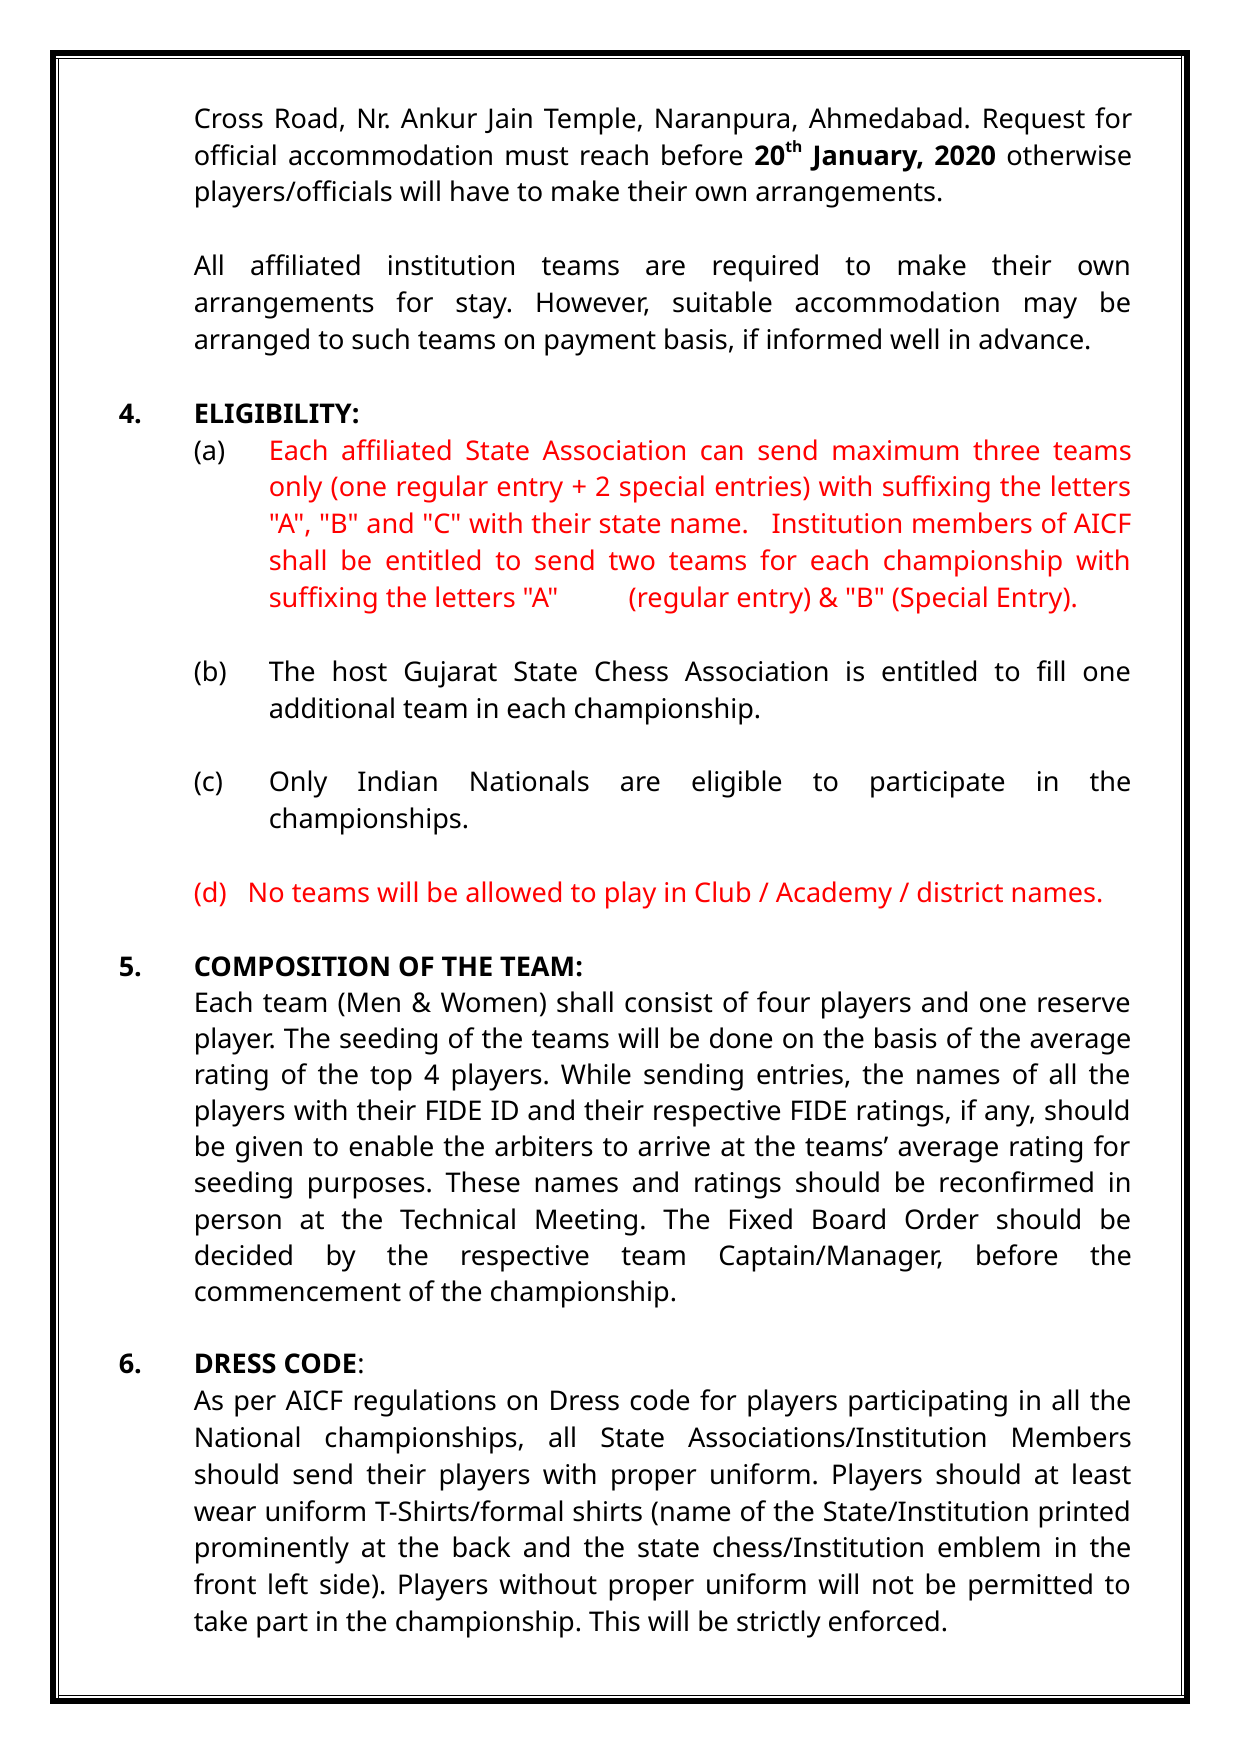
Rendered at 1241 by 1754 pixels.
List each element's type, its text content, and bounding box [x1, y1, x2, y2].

text (a) Each affiliated State Association can send maximum three teams only (one regular entry + 2 special entries) with suffixing the letters "A", "B" and "C" with their state name. Institution members of AICF shall be entitled to send two teams for each championship with suffixing the letters "A" (regular entry) & "B" (Special Entry). [193, 431, 1132, 615]
text 4. ELIGIBILITY: [118, 394, 1132, 431]
text As per AICF regulations on Dress code for players participating in all the National championships, all State Associations/Institution Members should send their players with proper uniform. Players should at least wear uniform T-Shirts/formal shirts (name of the State/Institution printed prominently at the back and the state chess/Institution emblem in the front left side). Players without proper uniform will not be permitted to take part in the championship. This will be strictly enforced. [193, 1381, 1132, 1639]
text (d) No teams will be allowed to play in Club / Academy / district names. [193, 873, 1132, 910]
text (b) The host Gujarat State Chess Association is entitled to fill one additional team in each championship. [193, 652, 1132, 726]
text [193, 99, 1132, 210]
text 6. DRESS CODE: [118, 1344, 1132, 1381]
text All affiliated institution teams are required to make their own arrangements for stay. However, suitable accommodation may be arranged to such teams on payment basis, if informed well in advance. [193, 247, 1132, 357]
text Each team (Men & Women) shall consist of four players and one reserve player. The seeding of the teams will be done on the basis of the average rating of the top 4 players. While sending entries, the names of all the players with their FIDE ID and their respective FIDE ratings, if any, should be given to enable the arbiters to arrive at the teams’ average rating for seeding purposes. These names and ratings should be reconfirmed in person at the Technical Meeting. The Fixed Board Order should be decided by the respective team Captain/Manager, before the commencement of the championship. [193, 984, 1132, 1309]
text 5. COMPOSITION OF THE TEAM: [118, 947, 1132, 984]
text (c) Only Indian Nationals are eligible to participate in the championships. [193, 763, 1132, 837]
